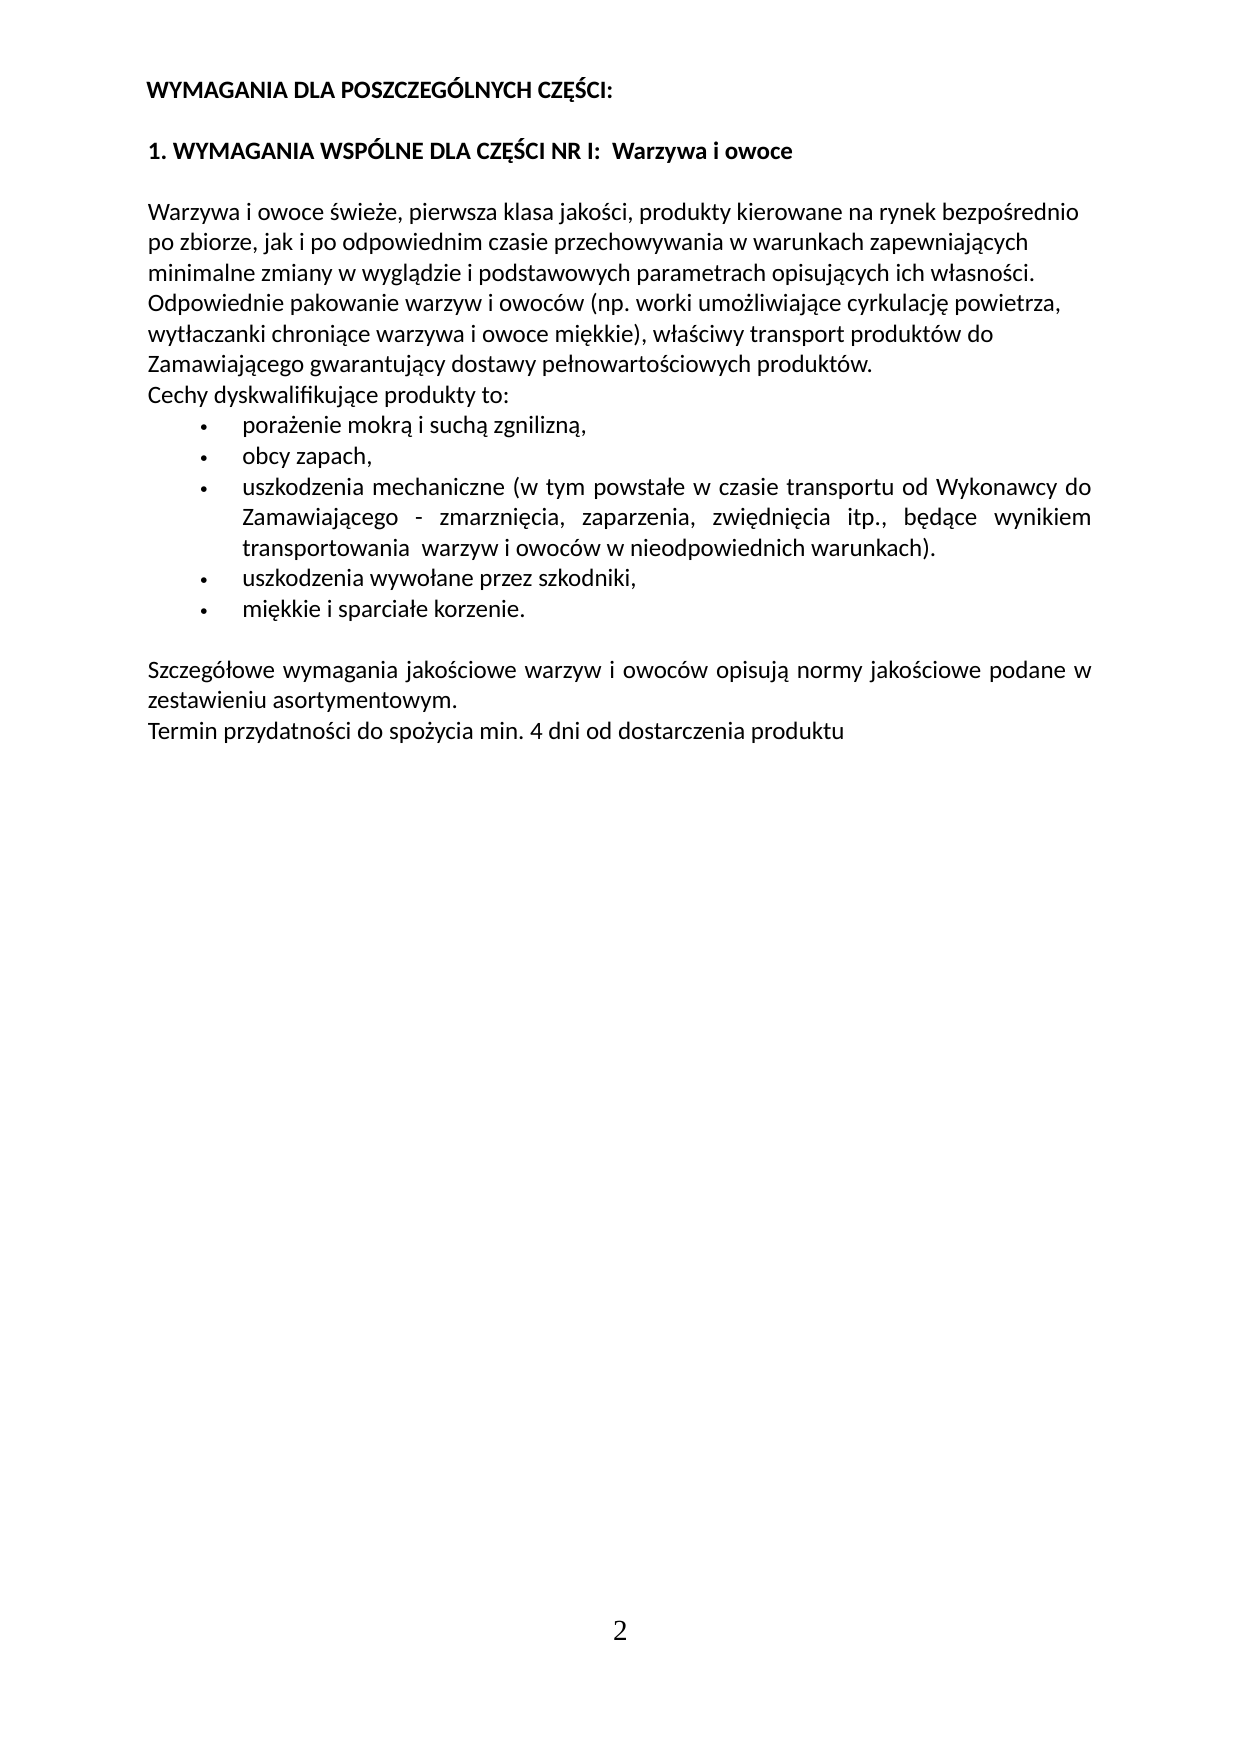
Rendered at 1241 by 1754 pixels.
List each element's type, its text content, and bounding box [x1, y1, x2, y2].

text 1. WYMAGANIA WSPÓLNE DLA CZĘŚCI NR I: Warzywa i owoce [148, 135, 1093, 165]
list uszkodzenia wywołane przez szkodniki, [201, 562, 1093, 593]
list miękkie i sparciałe korzenie. [201, 593, 1093, 623]
list porażenie mokrą i suchą zgnilizną, [201, 409, 1093, 440]
list obcy zapach, [201, 440, 1093, 471]
text Warzywa i owoce świeże, pierwsza klasa jakości, produkty kierowane na rynek bezpośrednio po zbiorze, jak i po odpowiednim czasie przechowywania w warunkach zapewniających minimalne zmiany w wyglądzie i podstawowych parametrach opisujących ich własności. Odpowiednie pakowanie warzyw i owoców (np. worki umożliwiające cyrkulację powietrza, wytłaczanki chroniące warzywa i owoce miękkie), właściwy transport produktów do Zamawiającego gwarantujący dostawy pełnowartościowych produktów. [148, 196, 1093, 379]
text Cechy dyskwalifikujące produkty to: [148, 379, 1093, 409]
list uszkodzenia mechaniczne (w tym powstałe w czasie transportu od Wykonawcy do Zamawiającego - zmarznięcia, zaparzenia, zwiędnięcia itp., będące wynikiem transportowania warzyw i owoców w nieodpowiednich warunkach). [201, 471, 1093, 562]
text Termin przydatności do spożycia min. 4 dni od dostarczenia produktu [148, 715, 1093, 745]
text WYMAGANIA DLA POSZCZEGÓLNYCH CZĘŚCI: [146, 74, 1093, 104]
text Szczegółowe wymagania jakościowe warzyw i owoców opisują normy jakościowe podane w zestawieniu asortymentowym. [148, 654, 1093, 715]
